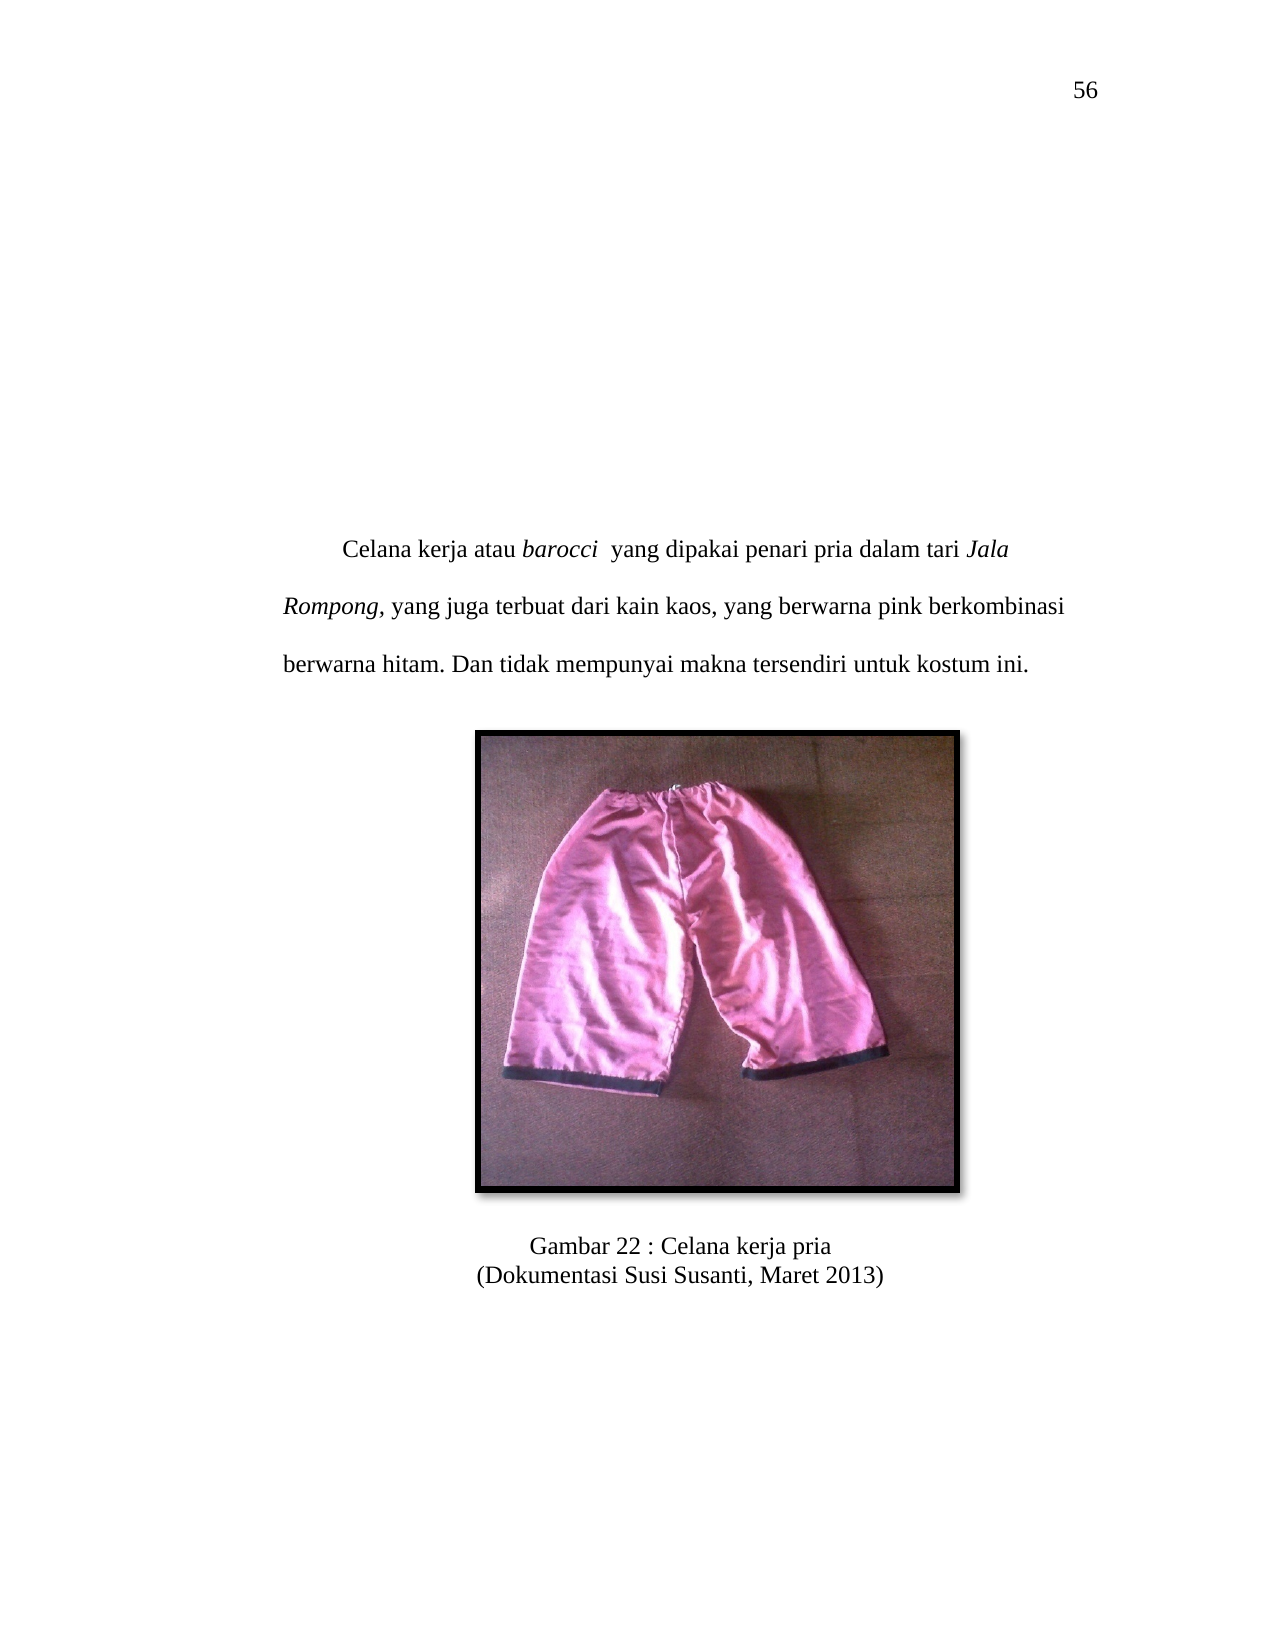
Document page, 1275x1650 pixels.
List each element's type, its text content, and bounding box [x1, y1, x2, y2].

list (Dokumentasi Susi Susanti, Maret 2013) [263, 1260, 1098, 1288]
picture [481, 736, 954, 1186]
list Gambar 22 : Celana kerja pria [263, 1231, 1098, 1260]
text Celana kerja atau barocci yang dipakai penari pria dalam tari Jala Rompong, yang juga terbuat dari kain kaos, yang berwarna pink berkombinasi berwarna hitam. Dan tidak mempunyai makna tersendiri untuk kostum ini. [283, 534, 1098, 677]
